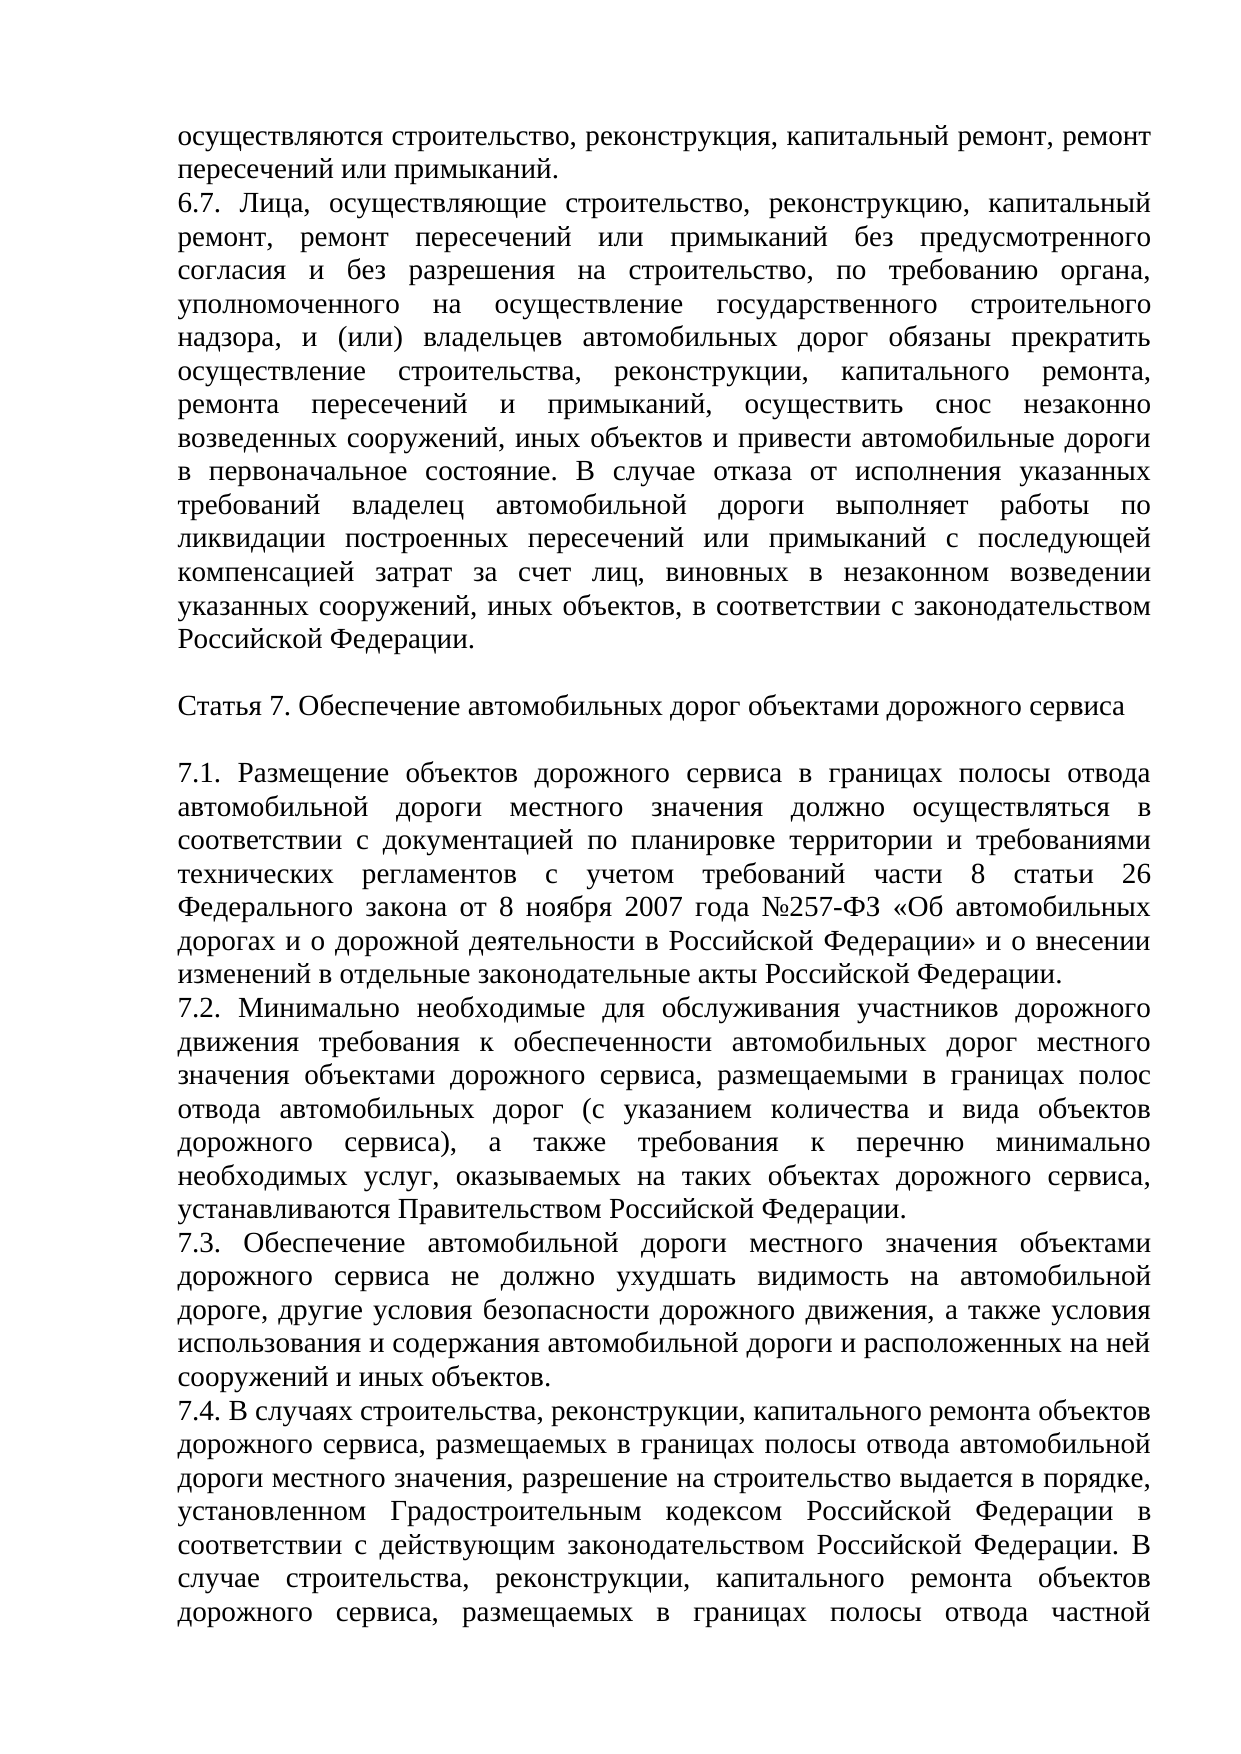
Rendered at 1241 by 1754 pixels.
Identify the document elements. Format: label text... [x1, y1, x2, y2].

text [177, 1393, 1152, 1627]
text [177, 118, 1152, 185]
text 7.2. Минимально необходимые для обслуживания участников дорожного движения требования к обеспеченности автомобильных дорог местного значения объектами дорожного сервиса, размещаемыми в границах полос отвода автомобильных дорог (с указанием количества и вида объектов дорожного сервиса), а также требования к перечню минимально необходимых услуг, оказываемых на таких объектах дорожного сервиса, устанавливаются Правительством Российской Федерации. [177, 990, 1152, 1225]
text 6.7. Лица, осуществляющие строительство, реконструкцию, капитальный ремонт, ремонт пересечений или примыканий без предусмотренного согласия и без разрешения на строительство, по требованию органа, уполномоченного на осуществление государственного строительного надзора, и (или) владельцев автомобильных дорог обязаны прекратить осуществление строительства, реконструкции, капитального ремонта, ремонта пересечений и примыканий, осуществить снос незаконно возведенных сооружений, иных объектов и привести автомобильные дороги в первоначальное состояние. В случае отказа от исполнения указанных требований владелец автомобильной дороги выполняет работы по ликвидации построенных пересечений или примыканий с последующей компенсацией затрат за счет лиц, виновных в незаконном возведении указанных сооружений, иных объектов, в соответствии с законодательством Российской Федерации. [177, 185, 1152, 655]
text Статья 7. Обеспечение автомобильных дорог объектами дорожного сервиса [177, 688, 1152, 722]
text 7.1. Размещение объектов дорожного сервиса в границах полосы отвода автомобильной дороги местного значения должно осуществляться в соответствии с документацией по планировке территории и требованиями технических регламентов с учетом требований части 8 статьи 26 Федерального закона от 8 ноября 2007 года №257-ФЗ «Об автомобильных дорогах и о дорожной деятельности в Российской Федерации» и о внесении изменений в отдельные законодательные акты Российской Федерации. [177, 755, 1152, 990]
text 7.3. Обеспечение автомобильной дороги местного значения объектами дорожного сервиса не должно ухудшать видимость на автомобильной дороге, другие условия безопасности дорожного движения, а также условия использования и содержания автомобильной дороги и расположенных на ней сооружений и иных объектов. [177, 1225, 1152, 1393]
